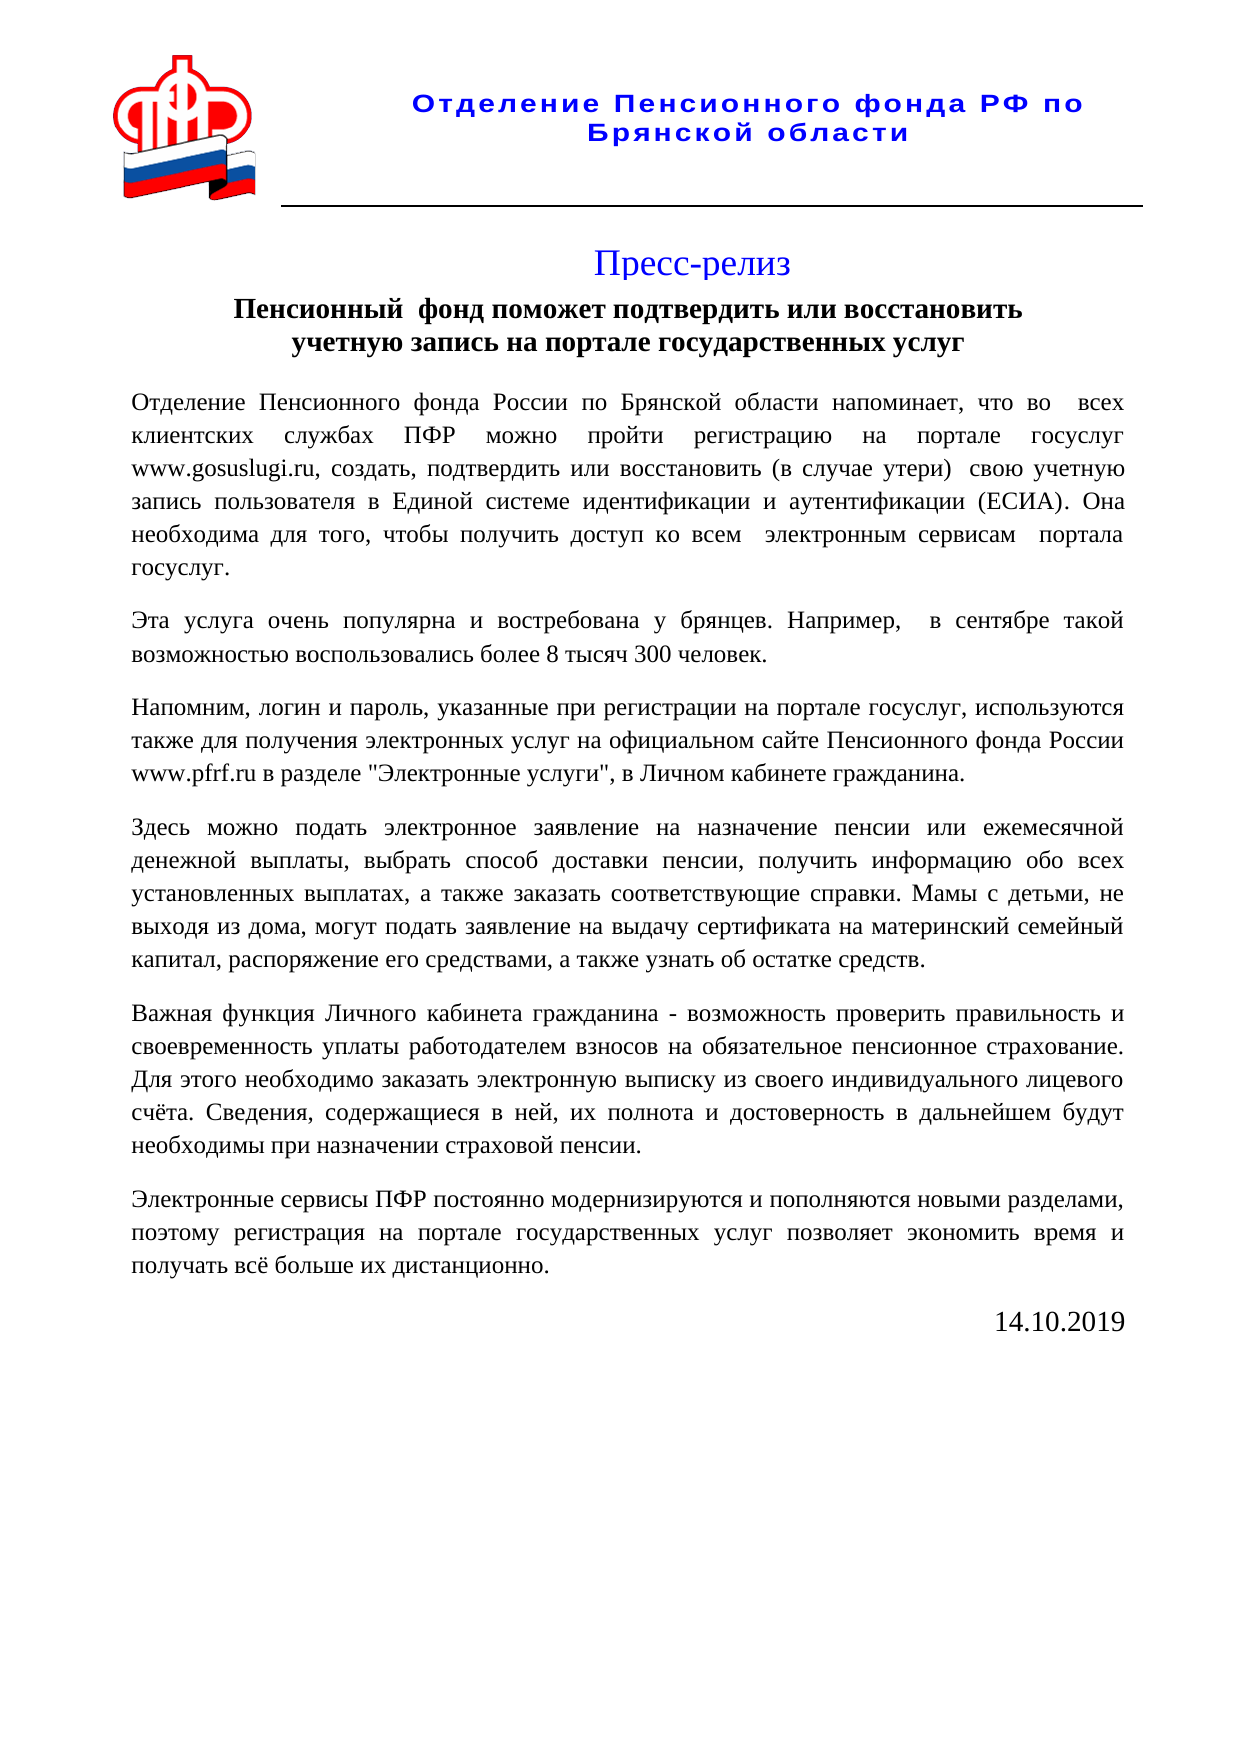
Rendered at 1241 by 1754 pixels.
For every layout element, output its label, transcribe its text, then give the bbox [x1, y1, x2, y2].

picture [112, 55, 256, 201]
text учетную запись на портале государственных услуг [131, 324, 1125, 358]
text Пенсионный фонд поможет подтвердить или восстановить [131, 291, 1125, 324]
text 14.10.2019 [131, 1304, 1125, 1338]
text Напомним, логин и пароль, указанные при регистрации на портале госуслуг, используются также для получения электронных услуг на официальном сайте Пенсионного фонда России www.pfrf.ru в разделе "Электронные услуги", в Личном кабинете гражданина. [131, 692, 1125, 787]
text Электронные сервисы ПФР постоянно модернизируются и пополняются новыми разделами, поэтому регистрация на портале государственных услуг позволяет экономить время и получать всё больше их дистанционно. [131, 1184, 1125, 1279]
text Отделение Пенсионного фонда России по Брянской области напоминает, что во всех клиентских службах ПФР можно пройти регистрацию на портале госуслуг www.gosuslugi.ru, создать, подтвердить или восстановить (в случае утери) свою учетную запись пользователя в Единой системе идентификации и аутентификации (ЕСИА). Она необходима для того, чтобы получить доступ ко всем электронным сервисам портала госуслуг. [131, 387, 1125, 581]
text Важная функция Личного кабинета гражданина - возможность проверить правильность и своевременность уплаты работодателем взносов на обязательное пенсионное страхование. Для этого необходимо заказать электронную выписку из своего индивидуального лицевого счёта. Сведения, содержащиеся в ней, их полнота и достоверность в дальнейшем будут необходимы при назначении страховой пенсии. [131, 998, 1125, 1159]
text Эта услуга очень популярна и востребована у брянцев. Например, в сентябре такой возможностью воспользовались более 8 тысяч 300 человек. [131, 606, 1125, 667]
text Здесь можно подать электронное заявление на назначение пенсии или ежемесячной денежной выплаты, выбрать способ доставки пенсии, получить информацию обо всех установленных выплатах, а также заказать соответствующие справки. Мамы с детьми, не выходя из дома, могут подать заявление на выдачу сертификата на материнский семейный капитал, распоряжение его средствами, а также узнать об остатке средств. [131, 812, 1125, 973]
